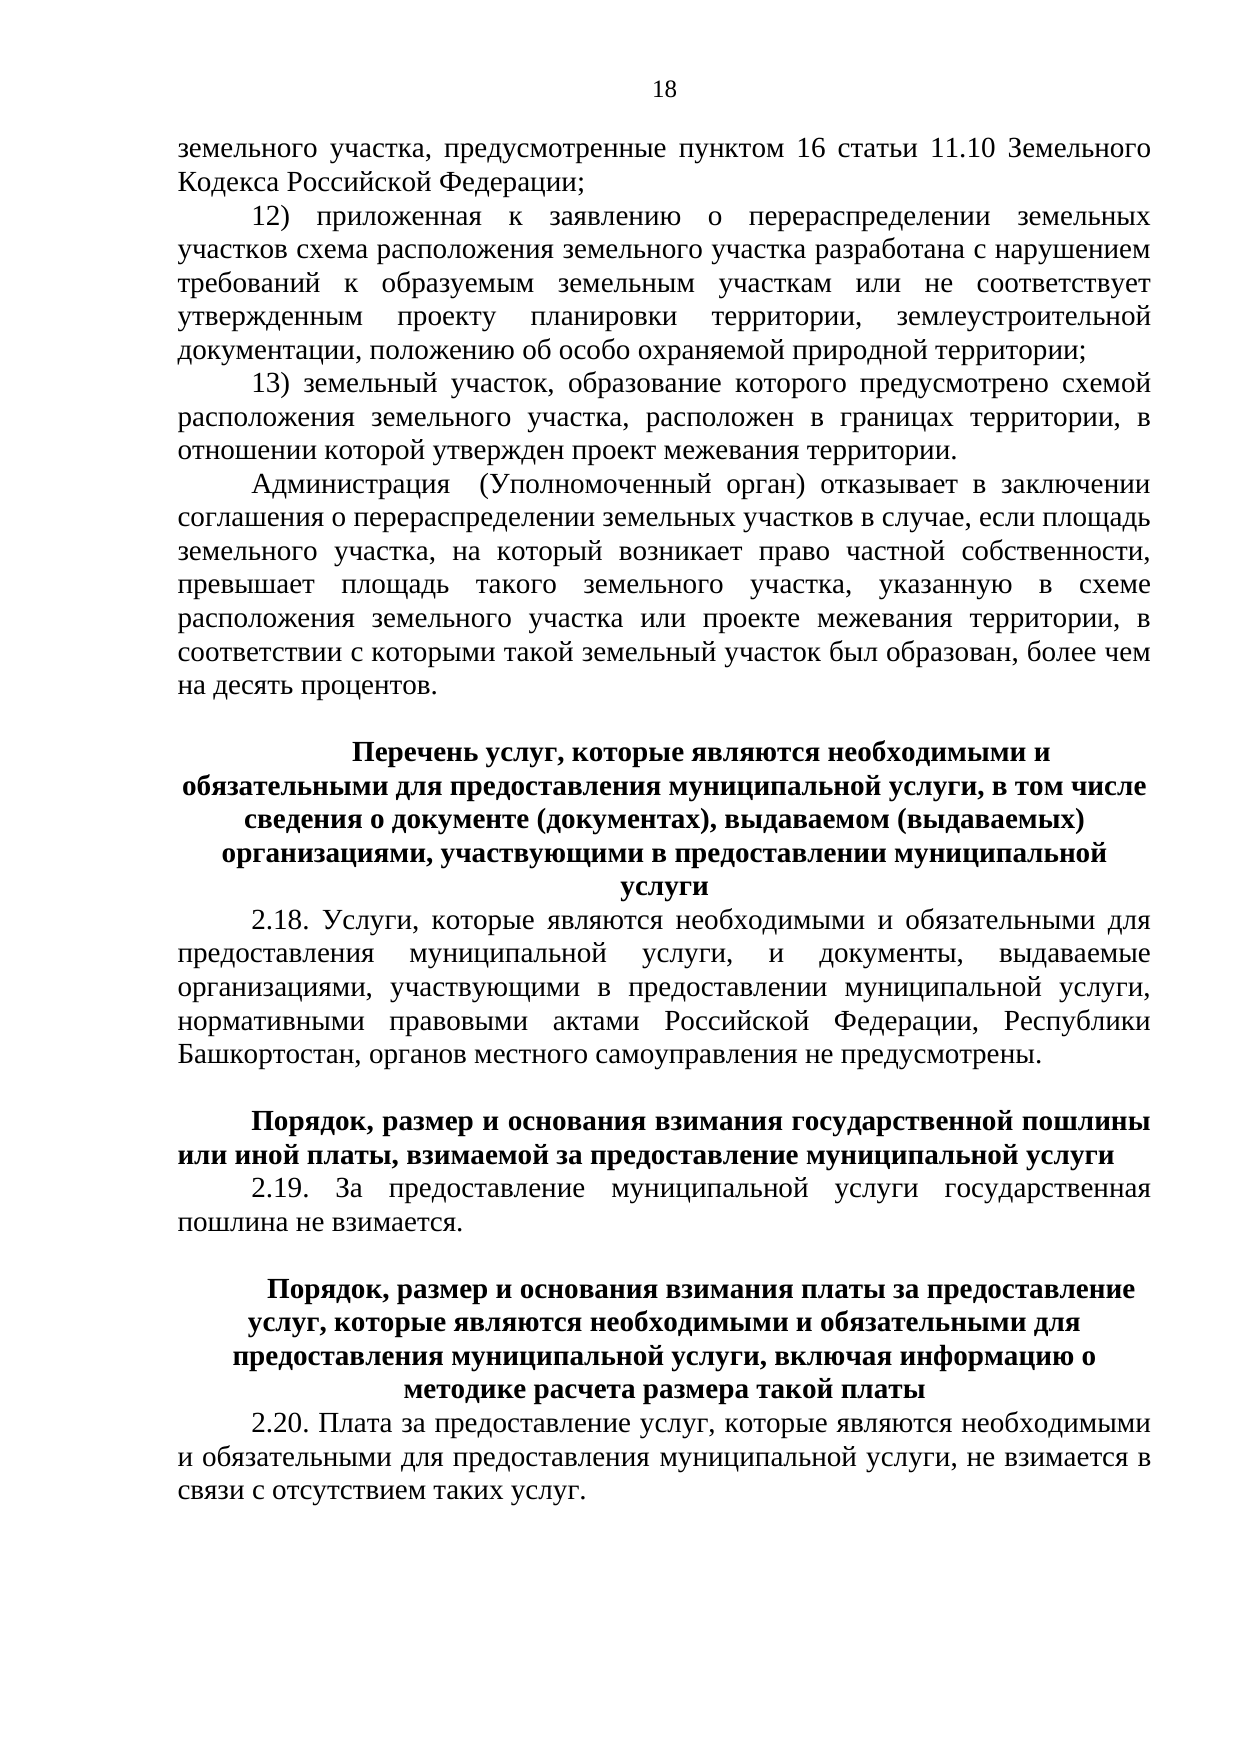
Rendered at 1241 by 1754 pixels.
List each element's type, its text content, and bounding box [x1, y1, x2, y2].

text Администрация (Уполномоченный орган) отказывает в заключении соглашения о перераспределении земельных участков в случае, если площадь земельного участка, на который возникает право частной собственности, превышает площадь такого земельного участка, указанную в схеме расположения земельного участка или проекте межевания территории, в соответствии с которыми такой земельный участок был образован, более чем на десять процентов. [177, 466, 1152, 701]
text Порядок, размер и основания взимания государственной пошлины или иной платы, взимаемой за предоставление муниципальной услуги [177, 1103, 1152, 1170]
text 2.20. Плата за предоставление услуг, которые являются необходимыми и обязательными для предоставления муниципальной услуги, не взимается в связи с отсутствием таких услуг. [177, 1405, 1152, 1506]
text Порядок, размер и основания взимания платы за предоставление услуг, которые являются необходимыми и обязательными для предоставления муниципальной услуги, включая информацию о методике расчета размера такой платы [177, 1271, 1152, 1405]
text 2.19. За предоставление муниципальной услуги государственная пошлина не взимается. [177, 1170, 1152, 1237]
text 13) земельный участок, образование которого предусмотрено схемой расположения земельного участка, расположен в границах территории, в отношении которой утвержден проект межевания территории. [177, 365, 1152, 466]
text 12) приложенная к заявлению о перераспределении земельных участков схема расположения земельного участка разработана с нарушением требований к образуемым земельным участкам или не соответствует утвержденным проекту планировки территории, землеустроительной документации, положению об особо охраняемой природной территории; [177, 198, 1152, 365]
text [177, 131, 1152, 198]
text 2.18. Услуги, которые являются необходимыми и обязательными для предоставления муниципальной услуги, и документы, выдаваемые организациями, участвующими в предоставлении муниципальной услуги, нормативными правовыми актами Российской Федерации, Республики Башкортостан, органов местного самоуправления не предусмотрены. [177, 902, 1152, 1070]
text Перечень услуг, которые являются необходимыми и обязательными для предоставления муниципальной услуги, в том числе сведения о документе (документах), выдаваемом (выдаваемых) организациями, участвующими в предоставлении муниципальной услуги [177, 734, 1152, 902]
